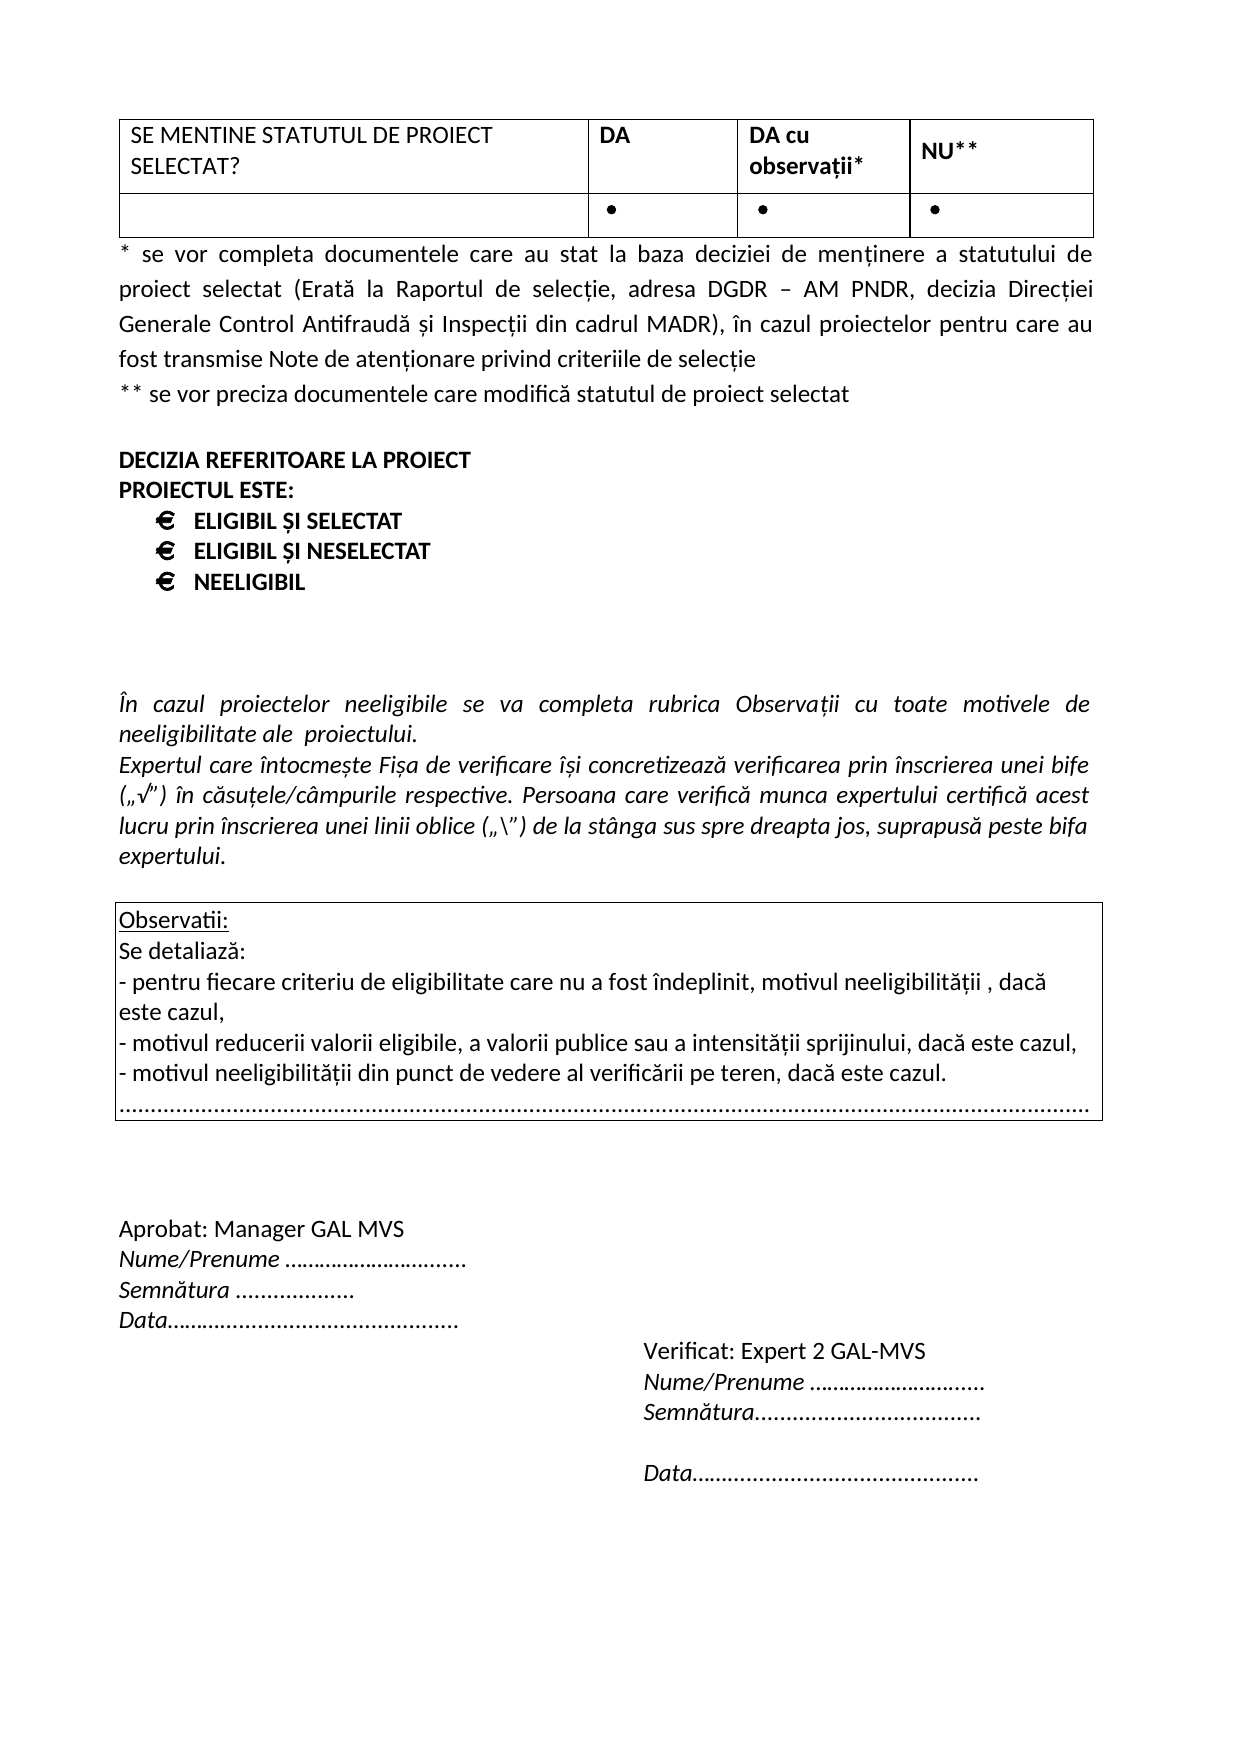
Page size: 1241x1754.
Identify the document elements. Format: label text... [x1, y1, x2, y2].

text Expertul care întocmește Fișa de verificare îşi concretizează verificarea prin înscrierea unei bife („√”) în căsuțele/câmpurile respective. Persoana care verifică munca expertului certifică acest lucru prin înscrierea unei linii oblice („\”) de la stânga sus spre dreapta jos, suprapusă peste bifa expertului. [118, 749, 1093, 871]
table_cell NU** [911, 120, 1093, 193]
list ELIGIBIL ȘI SELECTAT [156, 505, 1093, 535]
text PROIECTUL ESTE: [118, 474, 1093, 505]
text În cazul proiectelor neeligibile se va completa rubrica Observaţii cu toate motivele de neeligibilitate ale proiectului. [118, 688, 1093, 749]
table_cell [120, 194, 588, 237]
text Verificat: Expert 2 GAL-MVS [643, 1335, 1093, 1366]
table_cell DA [589, 120, 737, 193]
table_cell SE MENTINE STATUTUL DE PROIECT SELECTAT? [120, 120, 588, 193]
text - motivul neeligibilităţii din punct de vedere al verificării pe teren, dacă este cazul. [118, 1057, 1093, 1085]
list ELIGIBIL ȘI NESELECTAT [156, 535, 1093, 566]
text - pentru fiecare criteriu de eligibilitate care nu a fost îndeplinit, motivul neeligibilităţii , dacă este cazul, [118, 966, 1093, 1027]
text ** se vor preciza documentele care modifică statutul de proiect selectat [118, 378, 1093, 409]
table_cell [911, 194, 1093, 237]
text Observatii: [116, 903, 1102, 935]
text Semnătura ................... [118, 1274, 568, 1304]
text Data……........................................ [643, 1457, 1093, 1488]
text - motivul reducerii valorii eligibile, a valorii publice sau a intensităţii sprijinului, dacă este cazul, [118, 1027, 1093, 1057]
text Aprobat: Manager GAL MVS [118, 1213, 568, 1243]
text * se vor completa documentele care au stat la baza deciziei de menținere a statutului de proiect selectat (Erată la Raportul de selecție, adresa DGDR – AM PNDR, decizia Direcției Generale Control Antifraudă și Inspecții din cadrul MADR), în cazul proiectelor pentru care au fost transmise Note de atenționare privind criteriile de selecție [118, 238, 1093, 374]
table_cell DA cu observații* [738, 120, 909, 193]
text Nume/Prenume ……………………....... [118, 1243, 568, 1274]
text Semnătura.................................... [643, 1396, 1093, 1457]
table_cell [589, 194, 737, 237]
text .......................................................................................................................................................... [116, 1085, 1102, 1120]
text Nume/Prenume ……………………...... [643, 1366, 1093, 1396]
text Se detaliază: [118, 935, 1093, 966]
text Data………...................................... [118, 1304, 568, 1335]
list NEELIGIBIL [156, 566, 1093, 596]
text DECIZIA REFERITOARE LA PROIECT [118, 444, 1093, 474]
table_cell [738, 194, 909, 237]
